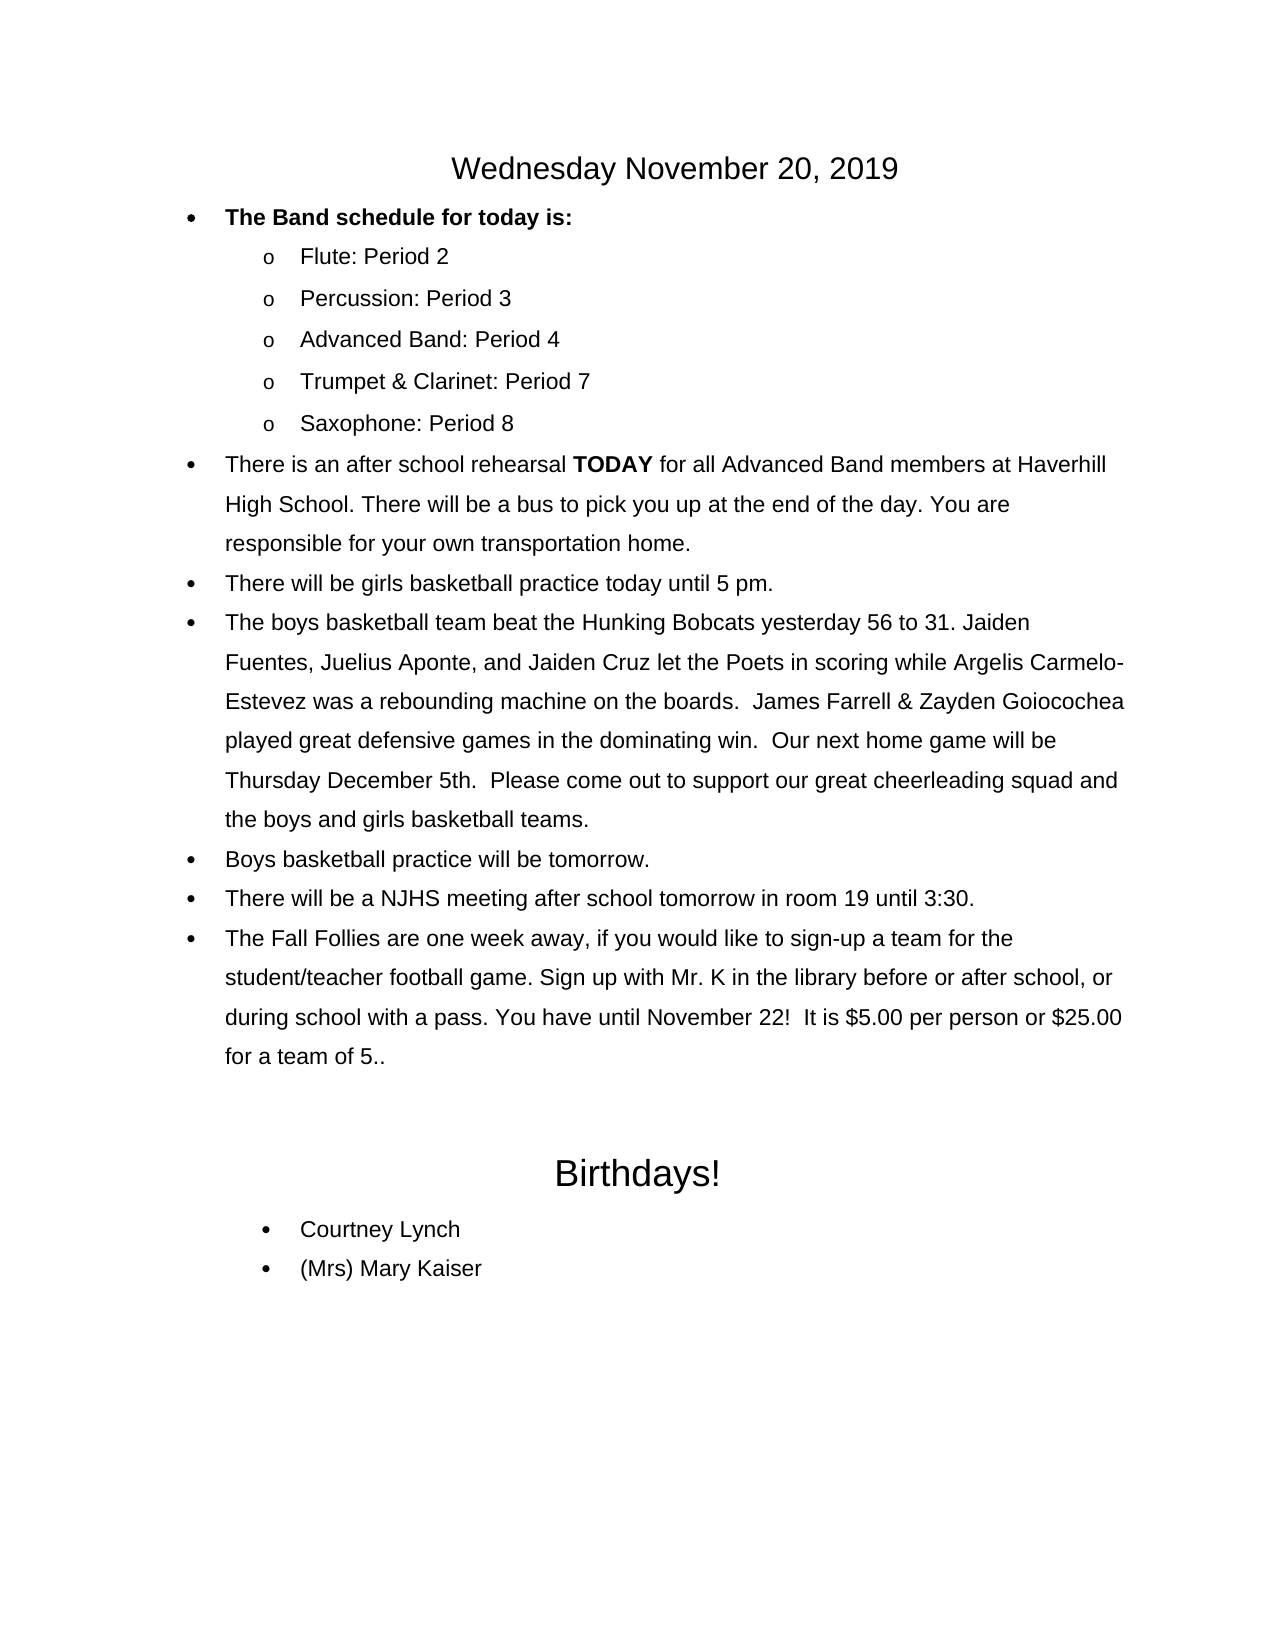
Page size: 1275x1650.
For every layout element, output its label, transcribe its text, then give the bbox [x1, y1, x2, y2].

list There will be girls basketball practice today until 5 pm. [187, 569, 1125, 596]
list Boys basketball practice will be tomorrow. [187, 846, 1125, 872]
list Percussion: Period 3 [262, 285, 1125, 313]
list Saxophone: Period 8 [262, 409, 1125, 437]
list Advanced Band: Period 4 [262, 326, 1125, 354]
text Birthdays! [150, 1151, 1125, 1194]
list The Fall Follies are one week away, if you would like to sign-up a team for the student/teacher football game. Sign up with Mr. K in the library before or after school, or during school with a pass. You have until November 22! It is $5.00 per person or $25.00 for a team of 5.. [187, 925, 1125, 1070]
list Flute: Period 2 [262, 243, 1125, 271]
list The boys basketball team beat the Hunking Bobcats yesterday 56 to 31. Jaiden Fuentes, Juelius Aponte, and Jaiden Cruz let the Poets in scoring while Argelis Carmelo-Estevez was a rebounding machine on the boards. James Farrell & Zayden Goiocochea played great defensive games in the dominating win. Our next home game will be Thursday December 5th. Please come out to support our great cheerleading squad and the boys and girls basketball teams. [187, 609, 1125, 833]
text Wednesday November 20, 2019 [225, 150, 1125, 186]
list The Band schedule for today is: [187, 204, 1125, 230]
list There is an after school rehearsal TODAY for all Advanced Band members at Haverhill High School. There will be a bus to pick you up at the end of the day. You are responsible for your own transportation home. [187, 451, 1125, 556]
list (Mrs) Mary Kaiser [262, 1255, 1125, 1281]
list There will be a NJHS meeting after school tomorrow in room 19 until 3:30. [187, 885, 1125, 912]
list Trumpet & Clarinet: Period 7 [262, 368, 1125, 396]
list Courtney Lynch [262, 1216, 1125, 1242]
